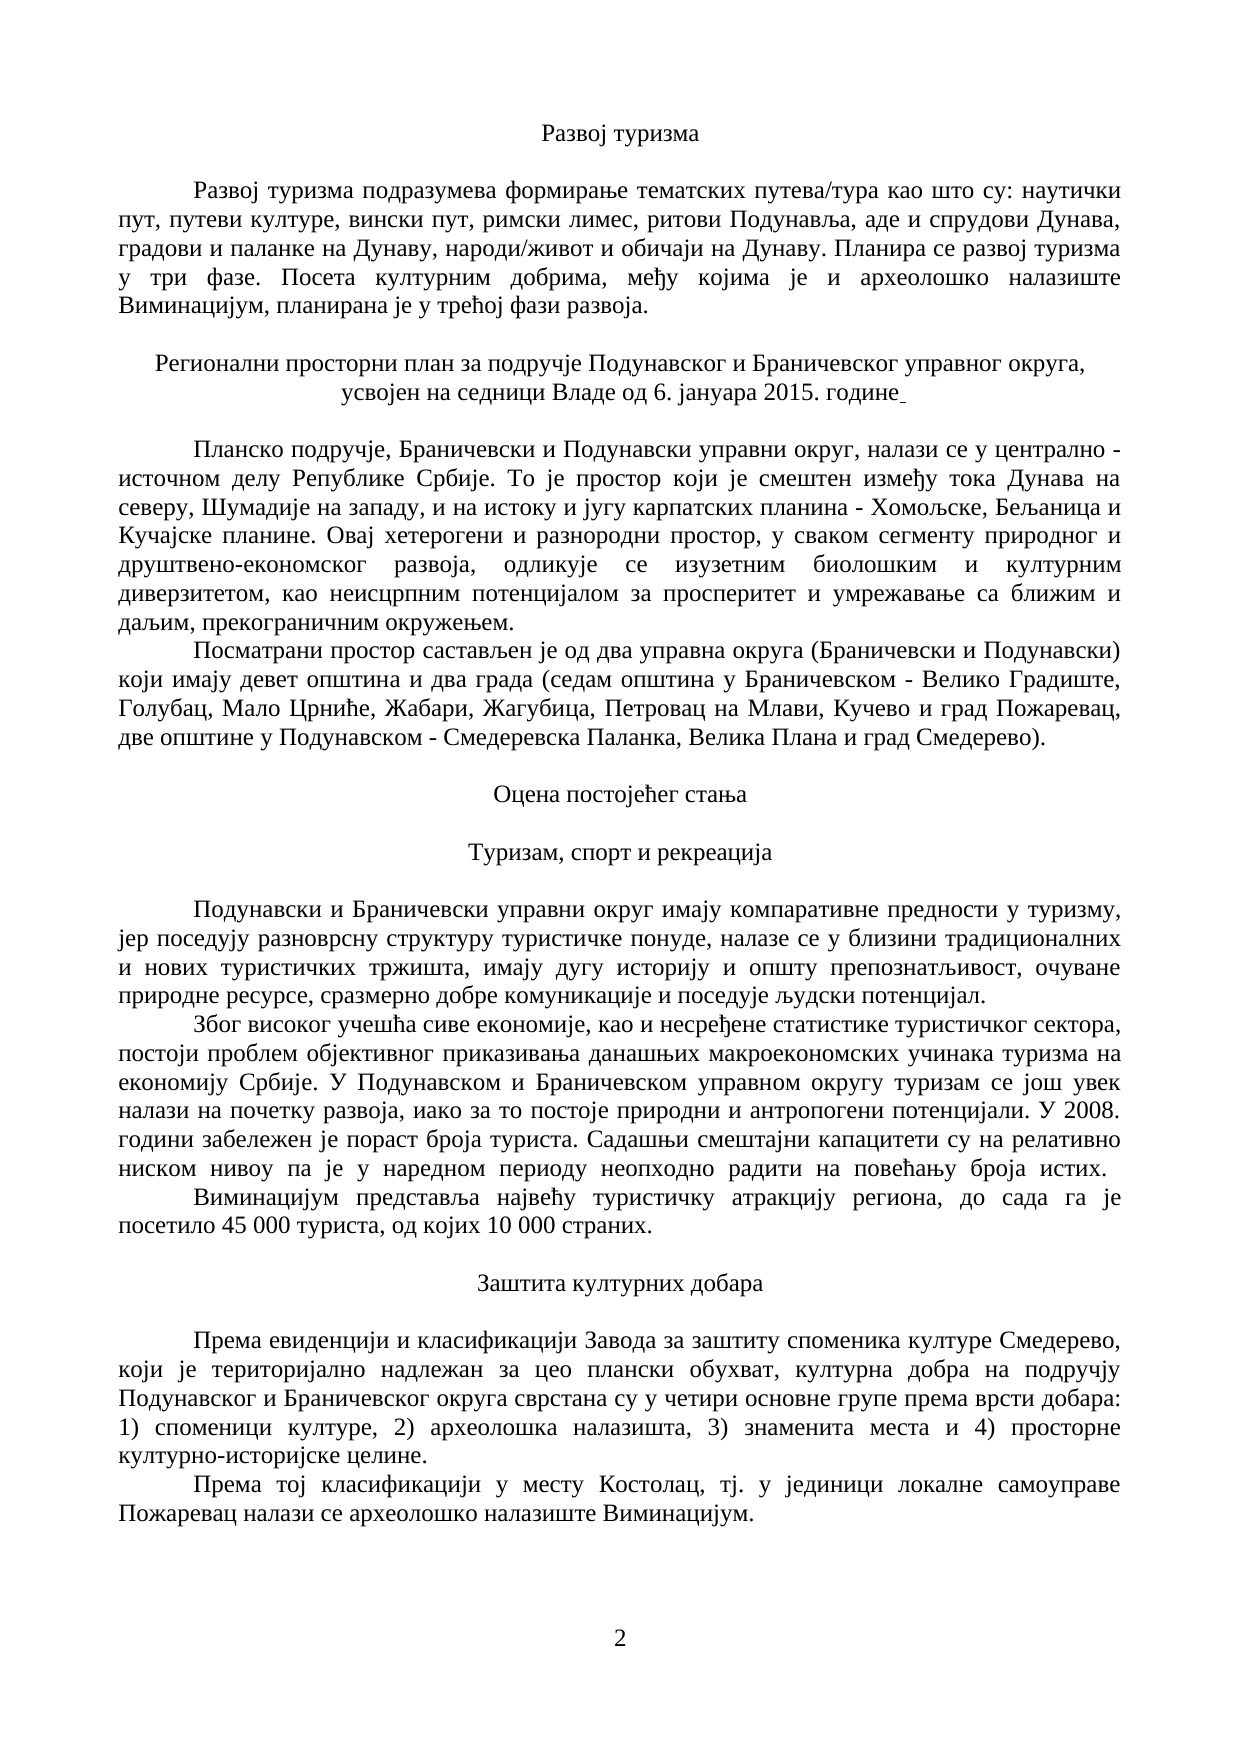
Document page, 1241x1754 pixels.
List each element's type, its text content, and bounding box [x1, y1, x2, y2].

text Према тој класификацији у месту Костолац, тј. у јединици локалне самоуправе Пожаревац налази се археолошко налазиште Виминацијум. [118, 1469, 1122, 1527]
text Регионални просторни план за подручје Подунавског и Браничевског управног округа, усвојен на седници Владе од 6. јануара 2015. године [118, 348, 1122, 406]
text Планско подручје, Браничевски и Подунавски управни округ, налази се у централно -источном делу Републике Србије. То је простор који је смештен између тока Дунава на северу, Шумадије на западу, и на истоку и југу карпатских планина - Хомољске, Бељаница и Кучајске планине. Овај хетерогени и разнородни простор, у сваком сегменту природног и друштвено-економског развоја, одликује се изузетним биолошким и културним диверзитетом, као неисцрпним потенцијалом за просперитет и умрежавање са ближим и даљим, прекограничним окружењем. [118, 434, 1122, 636]
text Развој туризма [118, 118, 1122, 147]
text Посматрани простор састављен је од два управна округа (Браничевски и Подунавски) који имају девет општина и два града (седам општина у Браничевском - Велико Градиште, Голубац, Мало Црниће, Жабари, Жагубица, Петровац на Млави, Кучево и град Пожаревац, две општине у Подунавском - Смедеревска Паланка, Велика Плана и град Смедерево). [118, 636, 1122, 751]
text Због високог учешћа сиве економије, као и несређене статистике туристичког сектора, постоји проблем објективног приказивања данашњих макроекономских учинака туризма на економију Србије. У Подунавском и Браничевском управном округу туризам се још увек налази на почетку развоја, иако за то постоје природни и антропогени потенцијали. У 2008. години забележен је пораст броја туриста. Садашњи смештајни капацитети су на релативно ниском нивоу па је у наредном периоду неопходно радити на повећању броја истих. Виминацијум представља највећу туристичку атракцију региона, до сада га је посетило 45 000 туриста, од којих 10 000 страних. [118, 1009, 1122, 1239]
text Према евиденцији и класификацији Завода за заштиту споменика културе Смедерево, који је територијално надлежан за цео плански обухват, културна добра на подручју Подунавског и Браничевског округа сврстана су у четири основне групе према врсти добара: 1) споменици културе, 2) археолошка налазишта, 3) знаменита места и 4) просторне културно-историјске целине. [118, 1326, 1122, 1469]
text Оцена постојећег стања [118, 779, 1122, 808]
text Развој туризма подразумева формирање тематских путева/тура као што су: наутички пут, путеви културе, вински пут, римски лимес, ритови Подунавља, аде и спрудови Дунава, градови и паланке на Дунаву, народи/живот и обичаји на Дунаву. Планира се развој туризма у три фазе. Посета културним добрима, међу којима је и археолошко налазиште Виминацијум, планирана је у трећој фази развоја. [118, 176, 1122, 319]
text Туризам, спорт и рекреација [118, 837, 1122, 866]
text Подунавски и Браничевски управни округ имају компаративне предности у туризму, јер поседују разноврсну структуру туристичке понуде, налазе се у близини традиционалних и нових туристичких тржишта, имају дугу историју и општу препознатљивост, очуване природне ресурсе, сразмерно добре комуникације и поседује људски потенцијал. [118, 894, 1122, 1009]
text Заштита културних добара [118, 1268, 1122, 1297]
